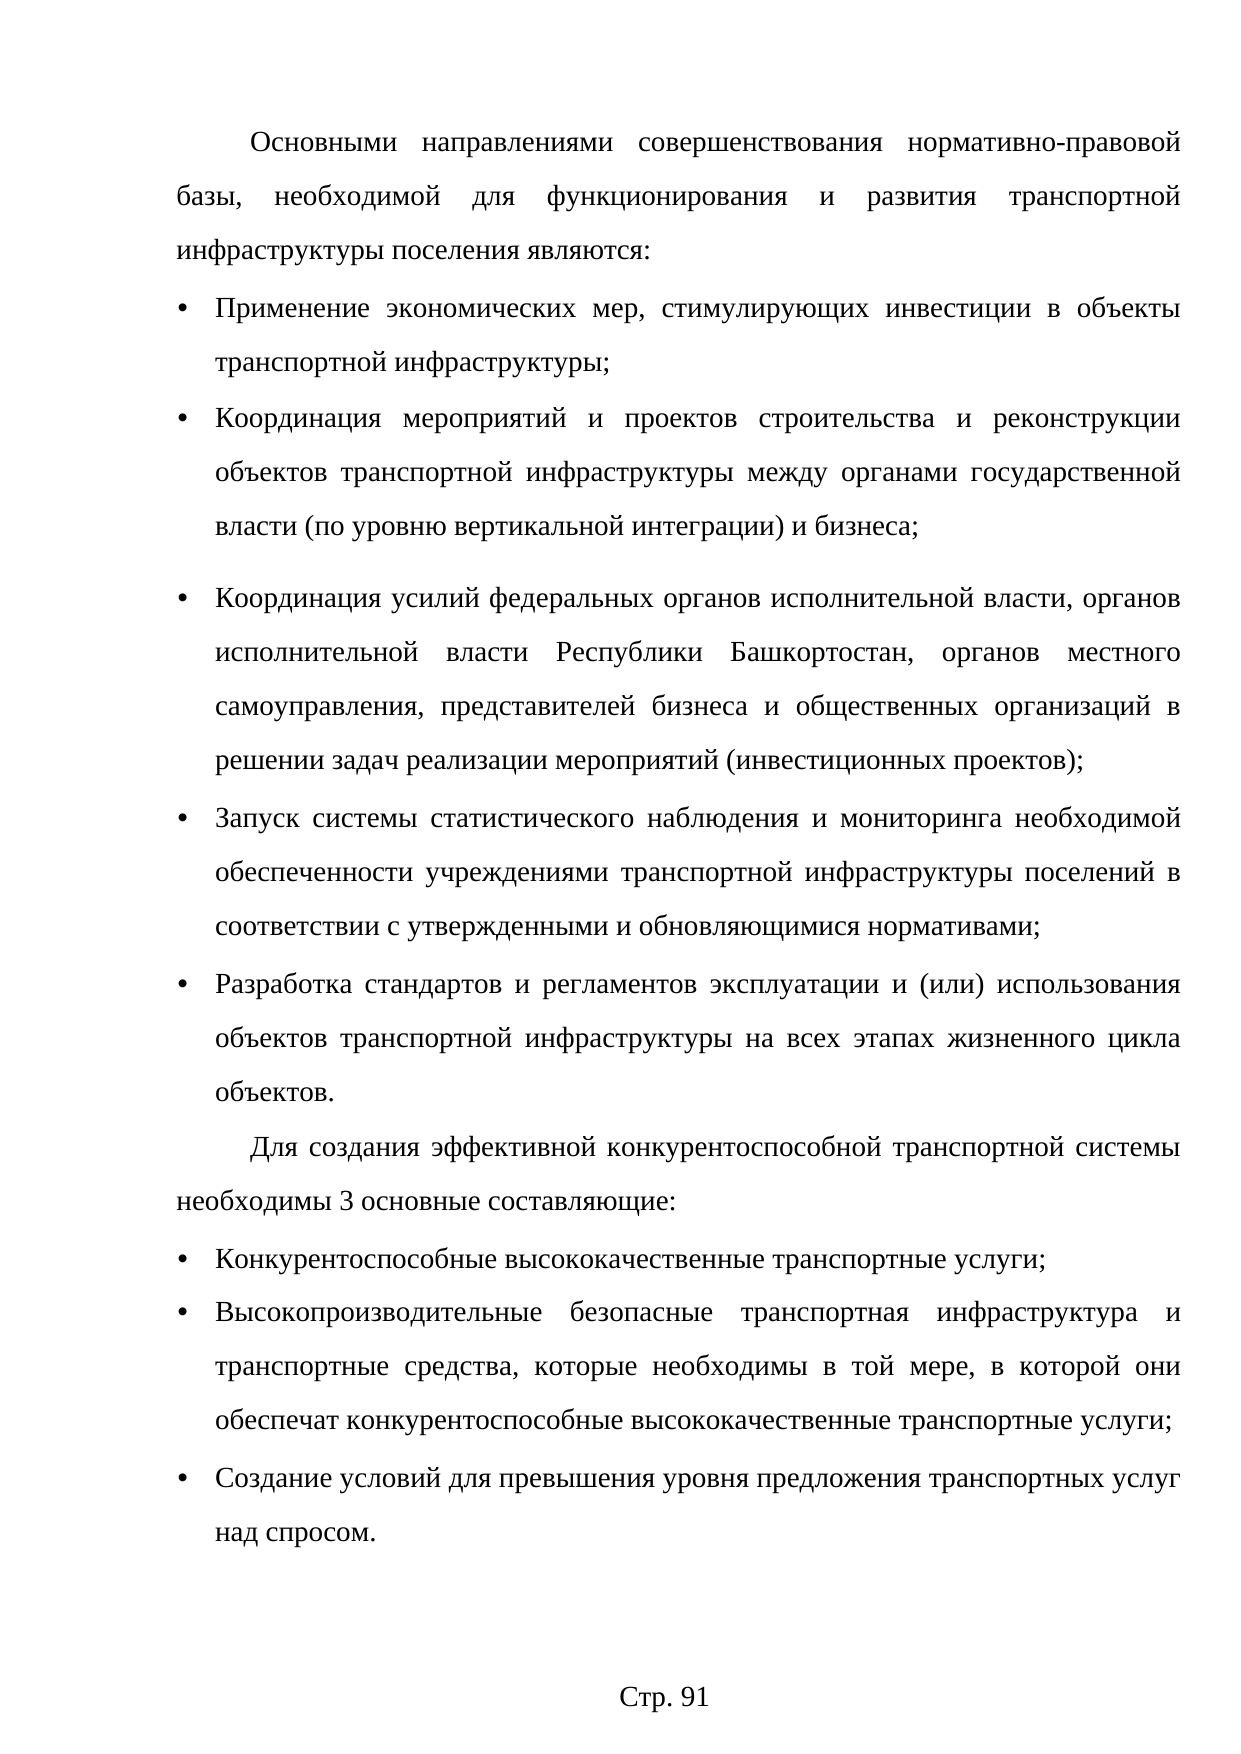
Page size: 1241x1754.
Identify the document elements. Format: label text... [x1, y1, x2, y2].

list Применение экономических мер, стимулирующих инвестиции в объекты транспортной инфраструктуры; [177, 290, 1182, 378]
list Высокопроизводительные безопасные транспортная инфраструктура и транспортные средства, которые необходимы в той мере, в которой они обеспечат конкурентоспособные высококачественные транспортные услуги; [177, 1294, 1182, 1436]
list Конкурентоспособные высококачественные транспортные услуги; [177, 1241, 1182, 1275]
text Для создания эффективной конкурентоспособной транспортной системы необходимы 3 основные составляющие: [176, 1129, 1182, 1217]
text Основными направлениями совершенствования нормативно-правовой базы, необходимой для функционирования и развития транспортной инфраструктуры поселения являются: [176, 124, 1182, 266]
list Создание условий для превышения уровня предложения транспортных услуг над спросом. [177, 1460, 1182, 1547]
list Запуск системы статистического наблюдения и мониторинга необходимой обеспеченности учреждениями транспортной инфраструктуры поселений в соответствии с утвержденными и обновляющимися нормативами; [177, 800, 1182, 942]
list Координация усилий федеральных органов исполнительной власти, органов исполнительной власти Республики Башкортостан, органов местного самоуправления, представителей бизнеса и общественных организаций в решении задач реализации мероприятий (инвестиционных проектов); [177, 580, 1182, 776]
list Координация мероприятий и проектов строительства и реконструкции объектов транспортной инфраструктуры между органами государственной власти (по уровню вертикальной интеграции) и бизнеса; [177, 400, 1182, 541]
list Разработка стандартов и регламентов эксплуатации и (или) использования объектов транспортной инфраструктуры на всех этапах жизненного цикла объектов. [177, 966, 1182, 1108]
